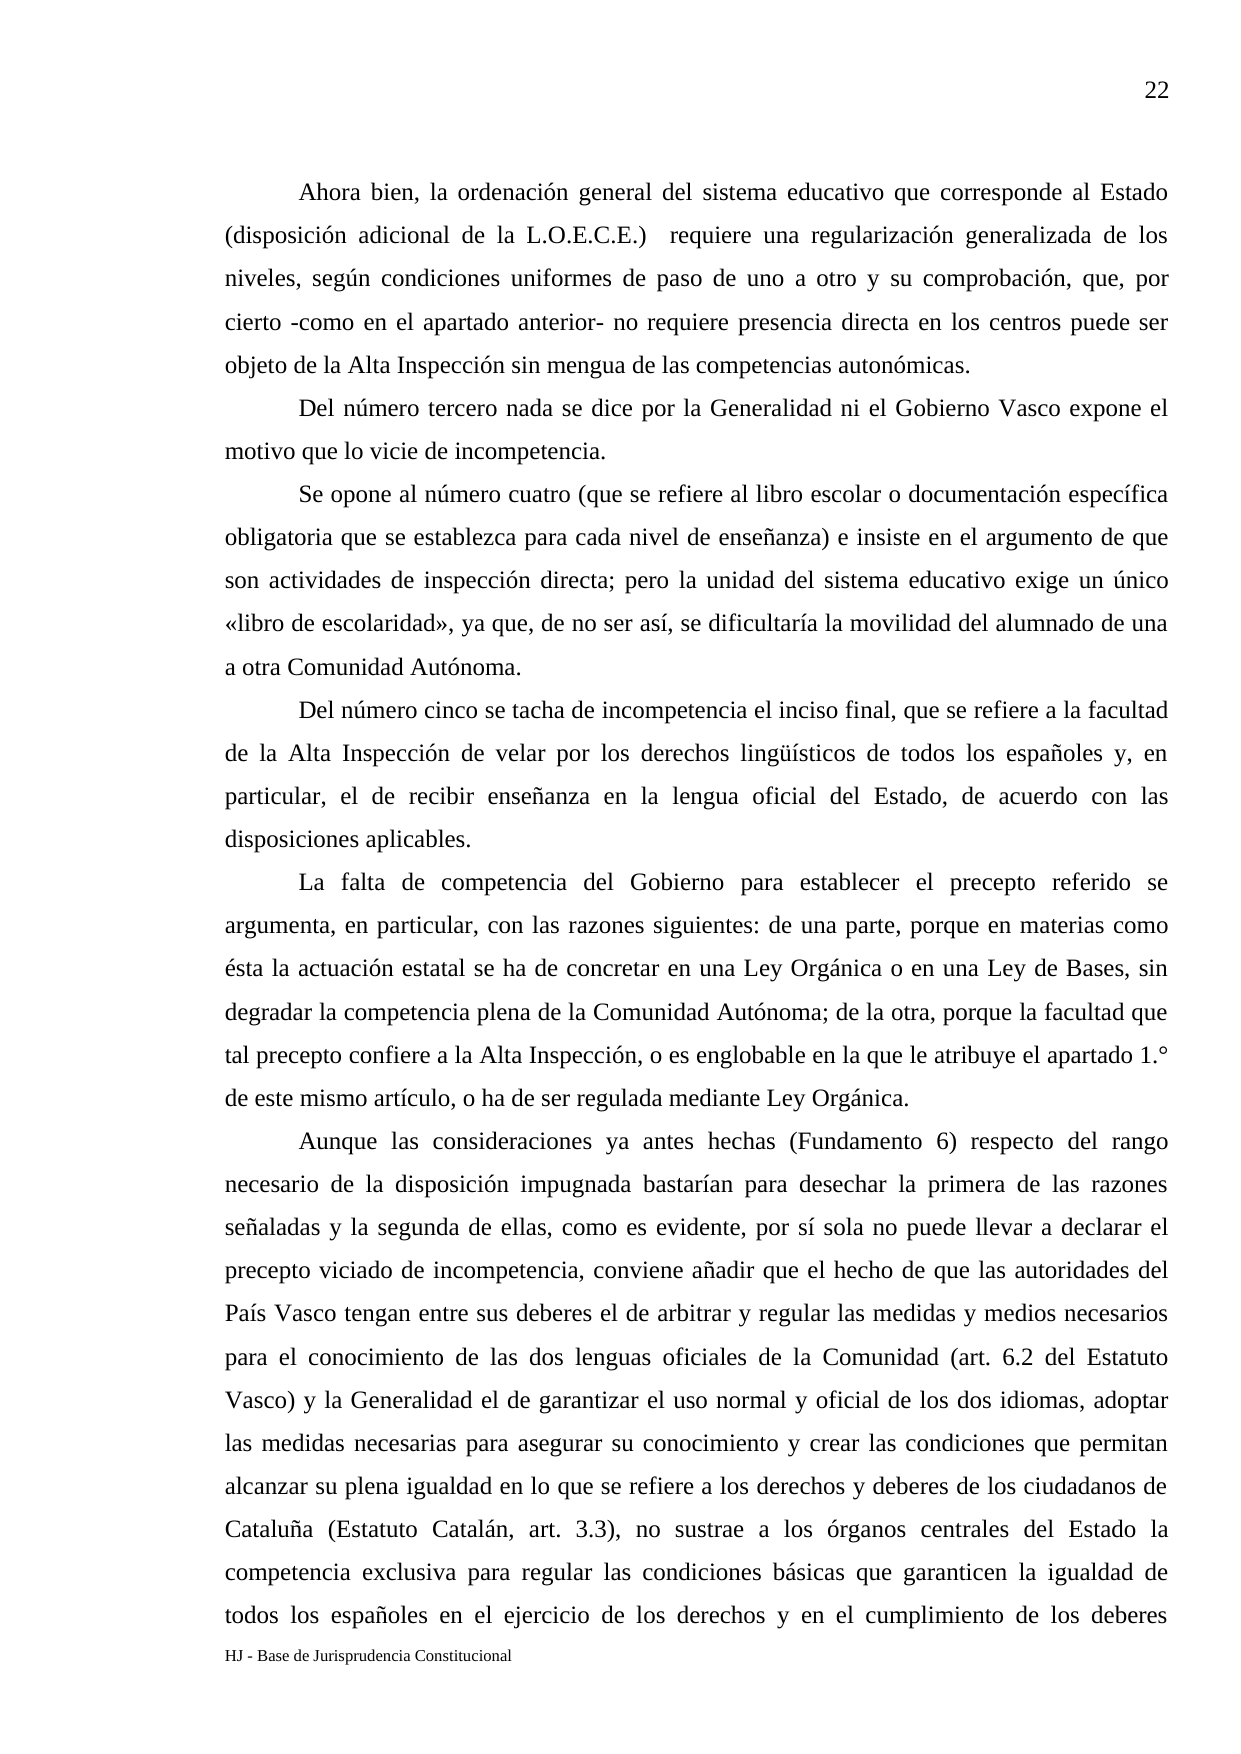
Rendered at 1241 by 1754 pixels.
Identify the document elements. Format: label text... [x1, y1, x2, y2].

text Del número tercero nada se dice por la Generalidad ni el Gobierno Vasco expone el motivo que lo vicie de incompetencia. [224, 393, 1169, 465]
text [224, 1126, 1169, 1629]
text Se opone al número cuatro (que se refiere al libro escolar o documentación específica obligatoria que se establezca para cada nivel de enseñanza) e insiste en el argumento de que son actividades de inspección directa; pero la unidad del sistema educativo exige un único «libro de escolaridad», ya que, de no ser así, se dificultaría la movilidad del alumnado de una a otra Comunidad Autónoma. [224, 479, 1169, 680]
text La falta de competencia del Gobierno para establecer el precepto referido se argumenta, en particular, con las razones siguientes: de una parte, porque en materias como ésta la actuación estatal se ha de concretar en una Ley Orgánica o en una Ley de Bases, sin degradar la competencia plena de la Comunidad Autónoma; de la otra, porque la facultad que tal precepto confiere a la Alta Inspección, o es englobable en la que le atribuye el apartado 1.° de este mismo artículo, o ha de ser regulada mediante Ley Orgánica. [224, 867, 1169, 1112]
text Ahora bien, la ordenación general del sistema educativo que corresponde al Estado (disposición adicional de la L.O.E.C.E.) requiere una regularización generalizada de los niveles, según condiciones uniformes de paso de uno a otro y su comprobación, que, por cierto -como en el apartado anterior- no requiere presencia directa en los centros puede ser objeto de la Alta Inspección sin mengua de las competencias autonómicas. [224, 177, 1169, 378]
text Del número cinco se tacha de incompetencia el inciso final, que se refiere a la facultad de la Alta Inspección de velar por los derechos lingüísticos de todos los españoles y, en particular, el de recibir enseñanza en la lengua oficial del Estado, de acuerdo con las disposiciones aplicables. [224, 695, 1169, 853]
